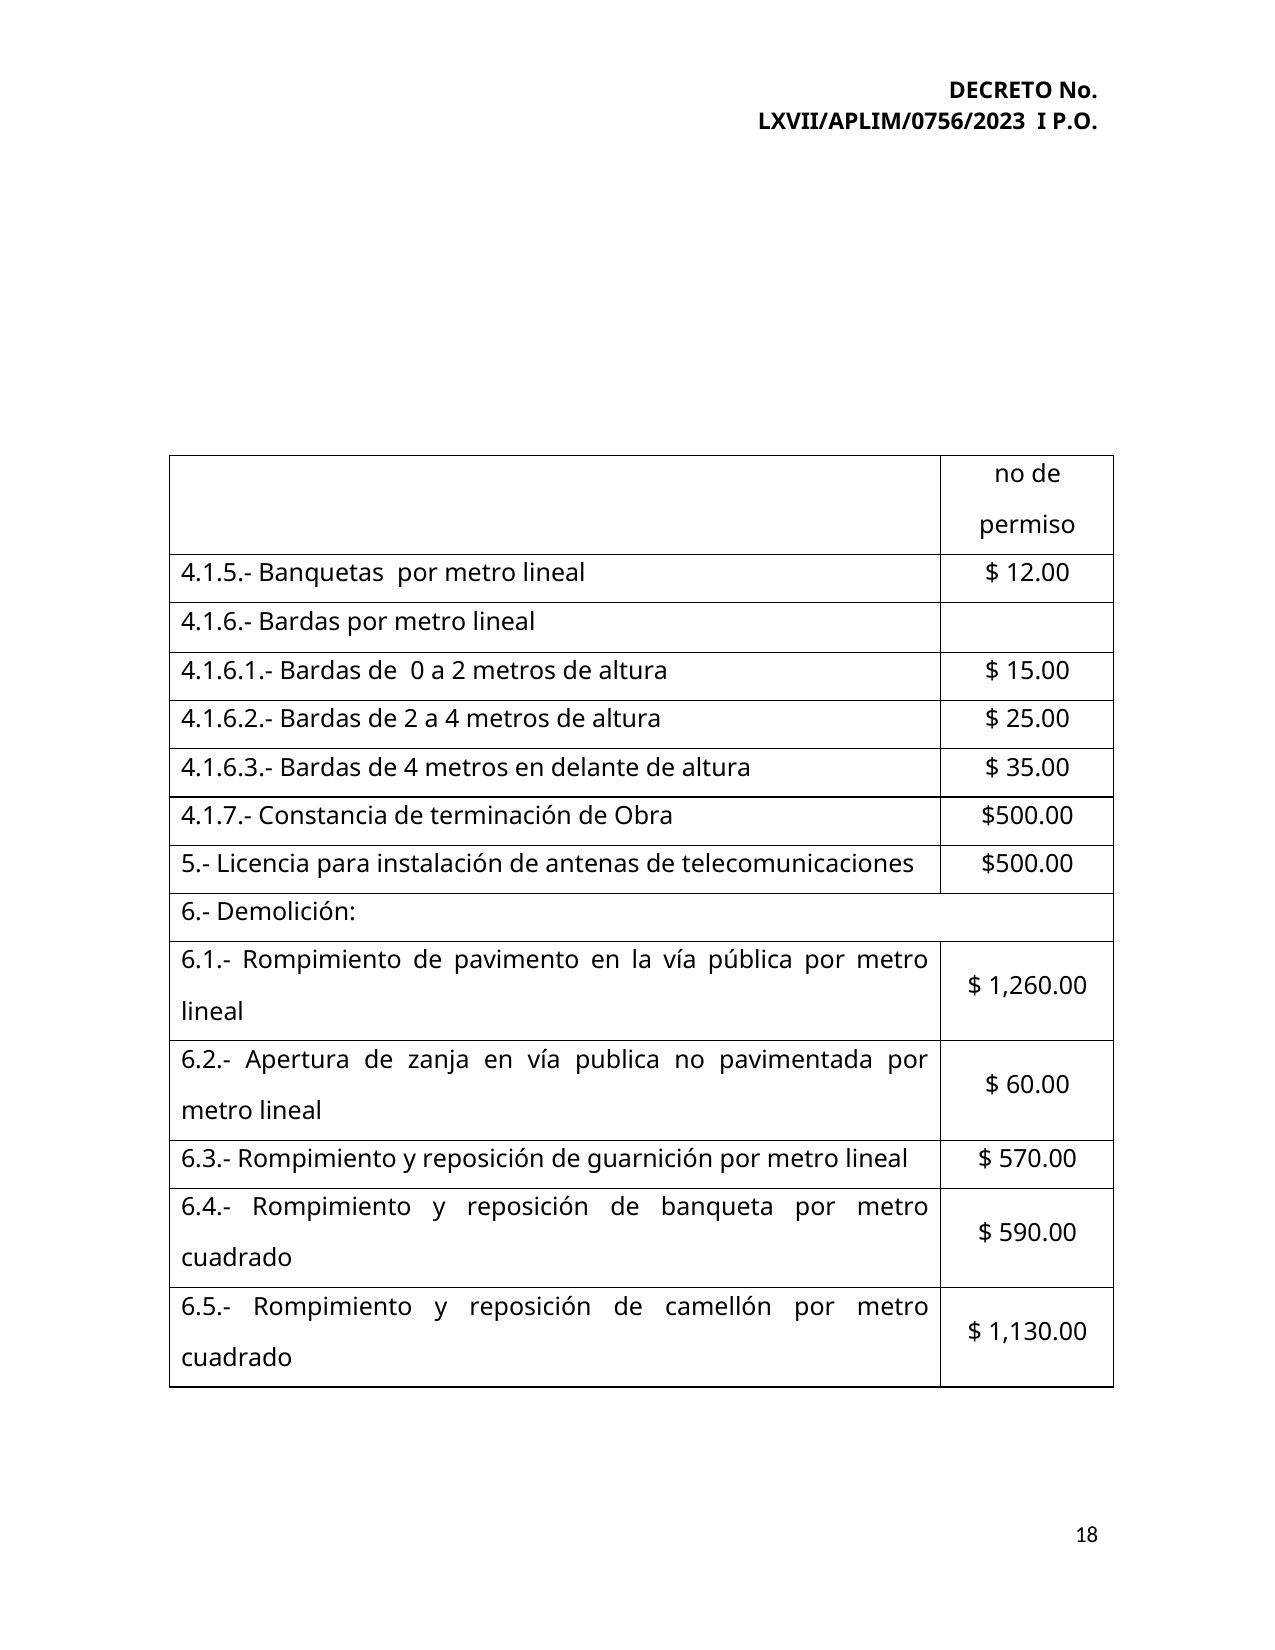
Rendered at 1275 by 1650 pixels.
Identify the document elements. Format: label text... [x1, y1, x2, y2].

table_cell 6.- Demolición: [170, 894, 1113, 941]
table_cell $500.00 [941, 846, 1113, 893]
table_cell 4.1.7.- Constancia de terminación de Obra [170, 798, 940, 844]
table_cell $ 60.00 [941, 1041, 1113, 1139]
table_cell $ 590.00 [941, 1189, 1113, 1287]
table_cell 6.4.- Rompimiento y reposición de banqueta por metro cuadrado [170, 1189, 940, 1287]
table_cell 6.3.- Rompimiento y reposición de guarnición por metro lineal [170, 1141, 940, 1188]
table_cell $ 35.00 [941, 749, 1113, 796]
table_cell 6.2.- Apertura de zanja en vía publica no pavimentada por metro lineal [170, 1041, 940, 1139]
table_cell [941, 456, 1113, 554]
table_cell 4.1.6.2.- Bardas de 2 a 4 metros de altura [170, 701, 940, 748]
table_cell [941, 603, 1113, 652]
table_cell 4.1.5.- Banquetas por metro lineal [170, 555, 940, 602]
table_cell 6.5.- Rompimiento y reposición de camellón por metro cuadrado [170, 1288, 940, 1386]
table_cell 4.1.6.3.- Bardas de 4 metros en delante de altura [170, 749, 940, 796]
table_cell $ 15.00 [941, 653, 1113, 700]
table_cell $500.00 [941, 798, 1113, 844]
table_cell $ 1,260.00 [941, 942, 1113, 1040]
table_cell $ 570.00 [941, 1141, 1113, 1188]
table_cell 5.- Licencia para instalación de antenas de telecomunicaciones [170, 846, 940, 893]
table_cell 6.1.- Rompimiento de pavimento en la vía pública por metro lineal [170, 942, 940, 1040]
table_cell $ 25.00 [941, 701, 1113, 748]
table_cell $ 1,130.00 [941, 1288, 1113, 1386]
table_cell 4.1.6.- Bardas por metro lineal [170, 603, 940, 652]
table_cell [170, 456, 940, 554]
table_cell 4.1.6.1.- Bardas de 0 a 2 metros de altura [170, 653, 940, 700]
table_cell $ 12.00 [941, 555, 1113, 602]
